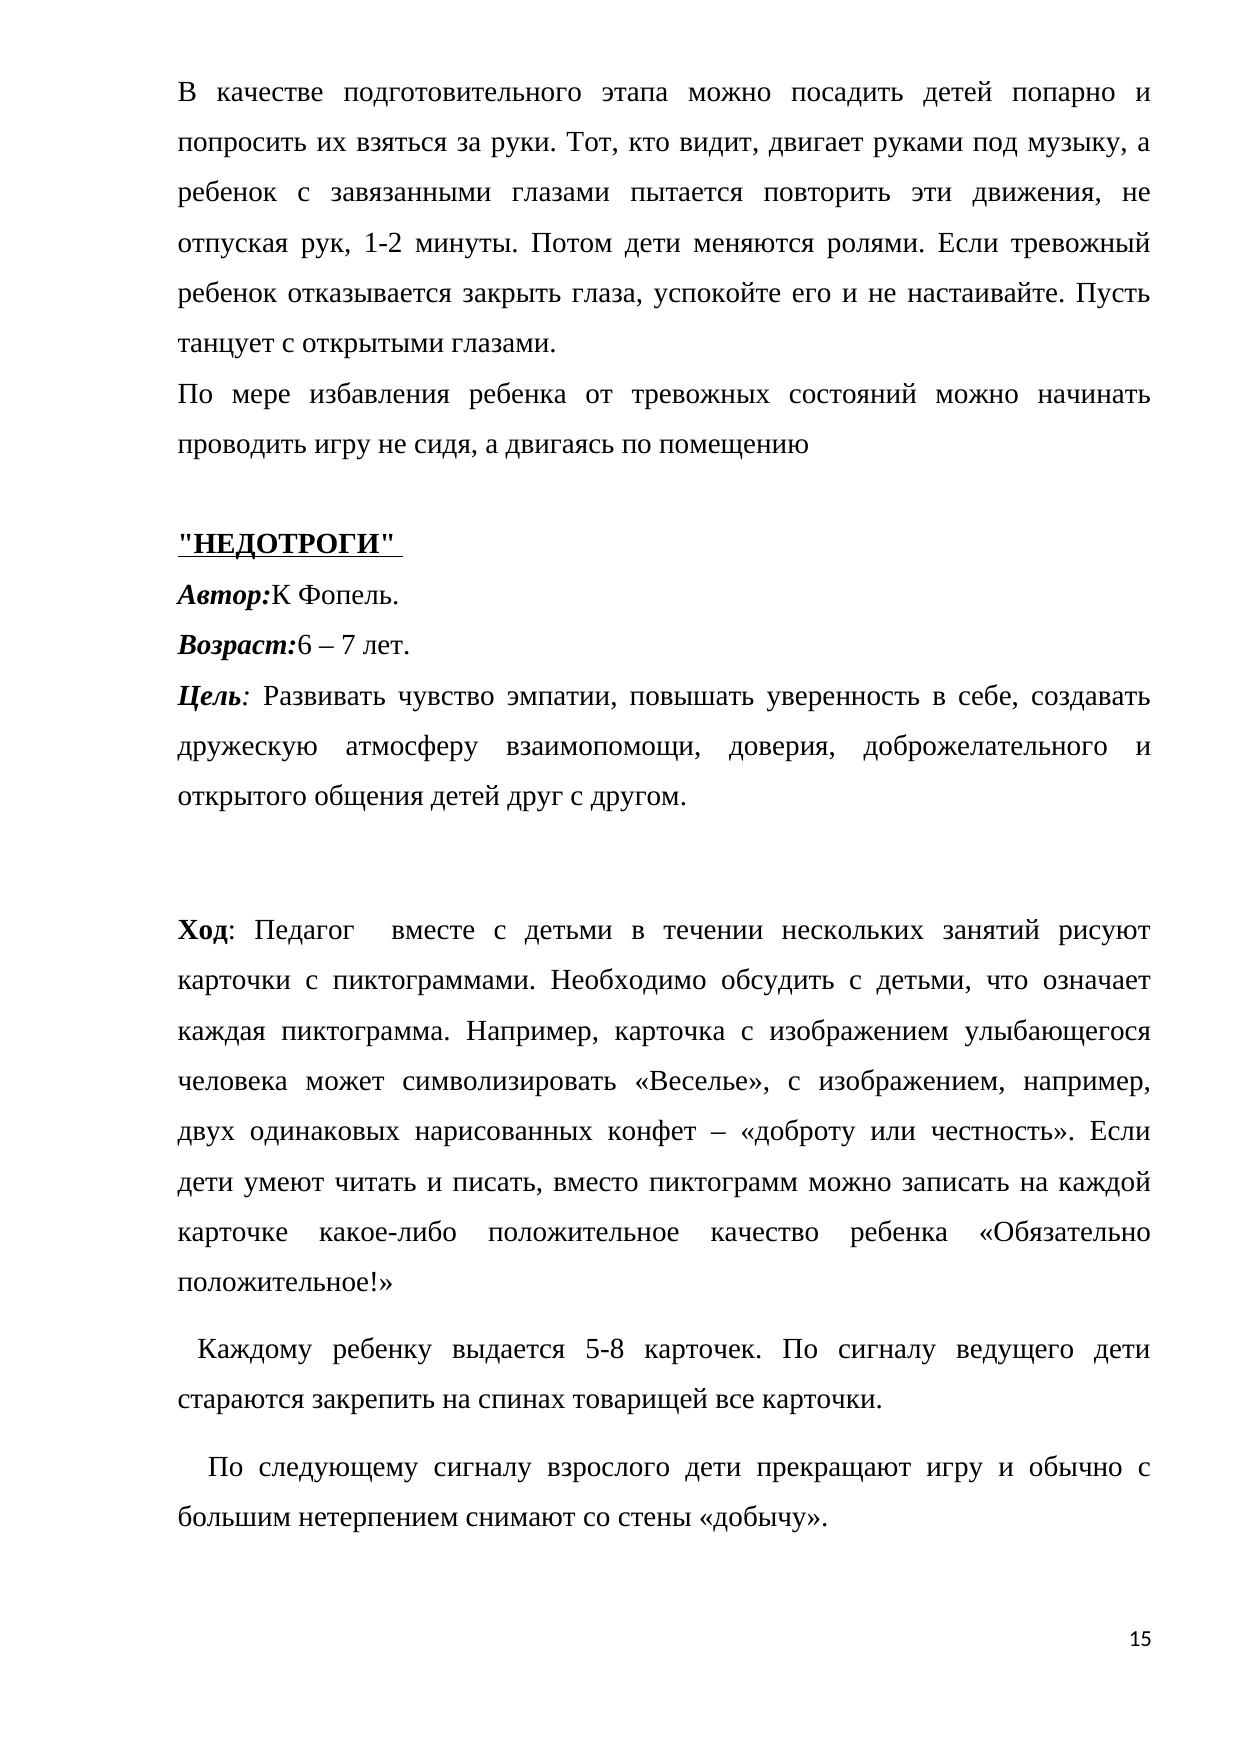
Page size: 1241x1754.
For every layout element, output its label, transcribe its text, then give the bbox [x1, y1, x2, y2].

text По следующему сигналу взрослого дети прекращают игру и обычно с большим нетерпением снимают со стены «добычу». [177, 1449, 1152, 1532]
text Автор:К Фопель. [177, 577, 1152, 611]
text Каждому ребенку выдается 5-8 карточек. По сигналу ведущего дети стараются закрепить на спинах товарищей все карточки. [177, 1331, 1152, 1415]
text "НЕДОТРОГИ" [177, 527, 1152, 560]
text В качестве подготовительного этапа можно посадить детей попарно и попросить их взяться за руки. Тот, кто видит, двигает руками под музыку, а ребенок с завязанными глазами пытается повторить эти движения, не отпуская рук, 1-2 минуты. Потом дети меняются ролями. Если тревожный ребенок отказывается закрыть глаза, успокойте его и не настаивайте. Пусть танцует с открытыми глазами. [177, 74, 1152, 359]
text Цель: Развивать чувство эмпатии, повышать уверенность в себе, создавать дружескую атмосферу взаимопомощи, доверия, доброжелательного и открытого общения детей друг с другом. [177, 678, 1152, 812]
text По мере избавления ребенка от тревожных состояний можно начинать проводить игру не сидя, а двигаясь по помещению [177, 376, 1152, 459]
text Ход: Педагог вместе с детьми в течении нескольких занятий рисуют карточки с пиктограммами. Необходимо обсудить с детьми, что означает каждая пиктограмма. Например, карточка с изображением улыбающегося человека может символизировать «Веселье», с изображением, например, двух одинаковых нарисованных конфет – «доброту или честность». Если дети умеют читать и писать, вместо пиктограмм можно записать на каждой карточке какое-либо положительное качество ребенка «Обязательно положительное!» [177, 912, 1152, 1298]
text Возраст:6 – 7 лет. [177, 627, 1152, 661]
